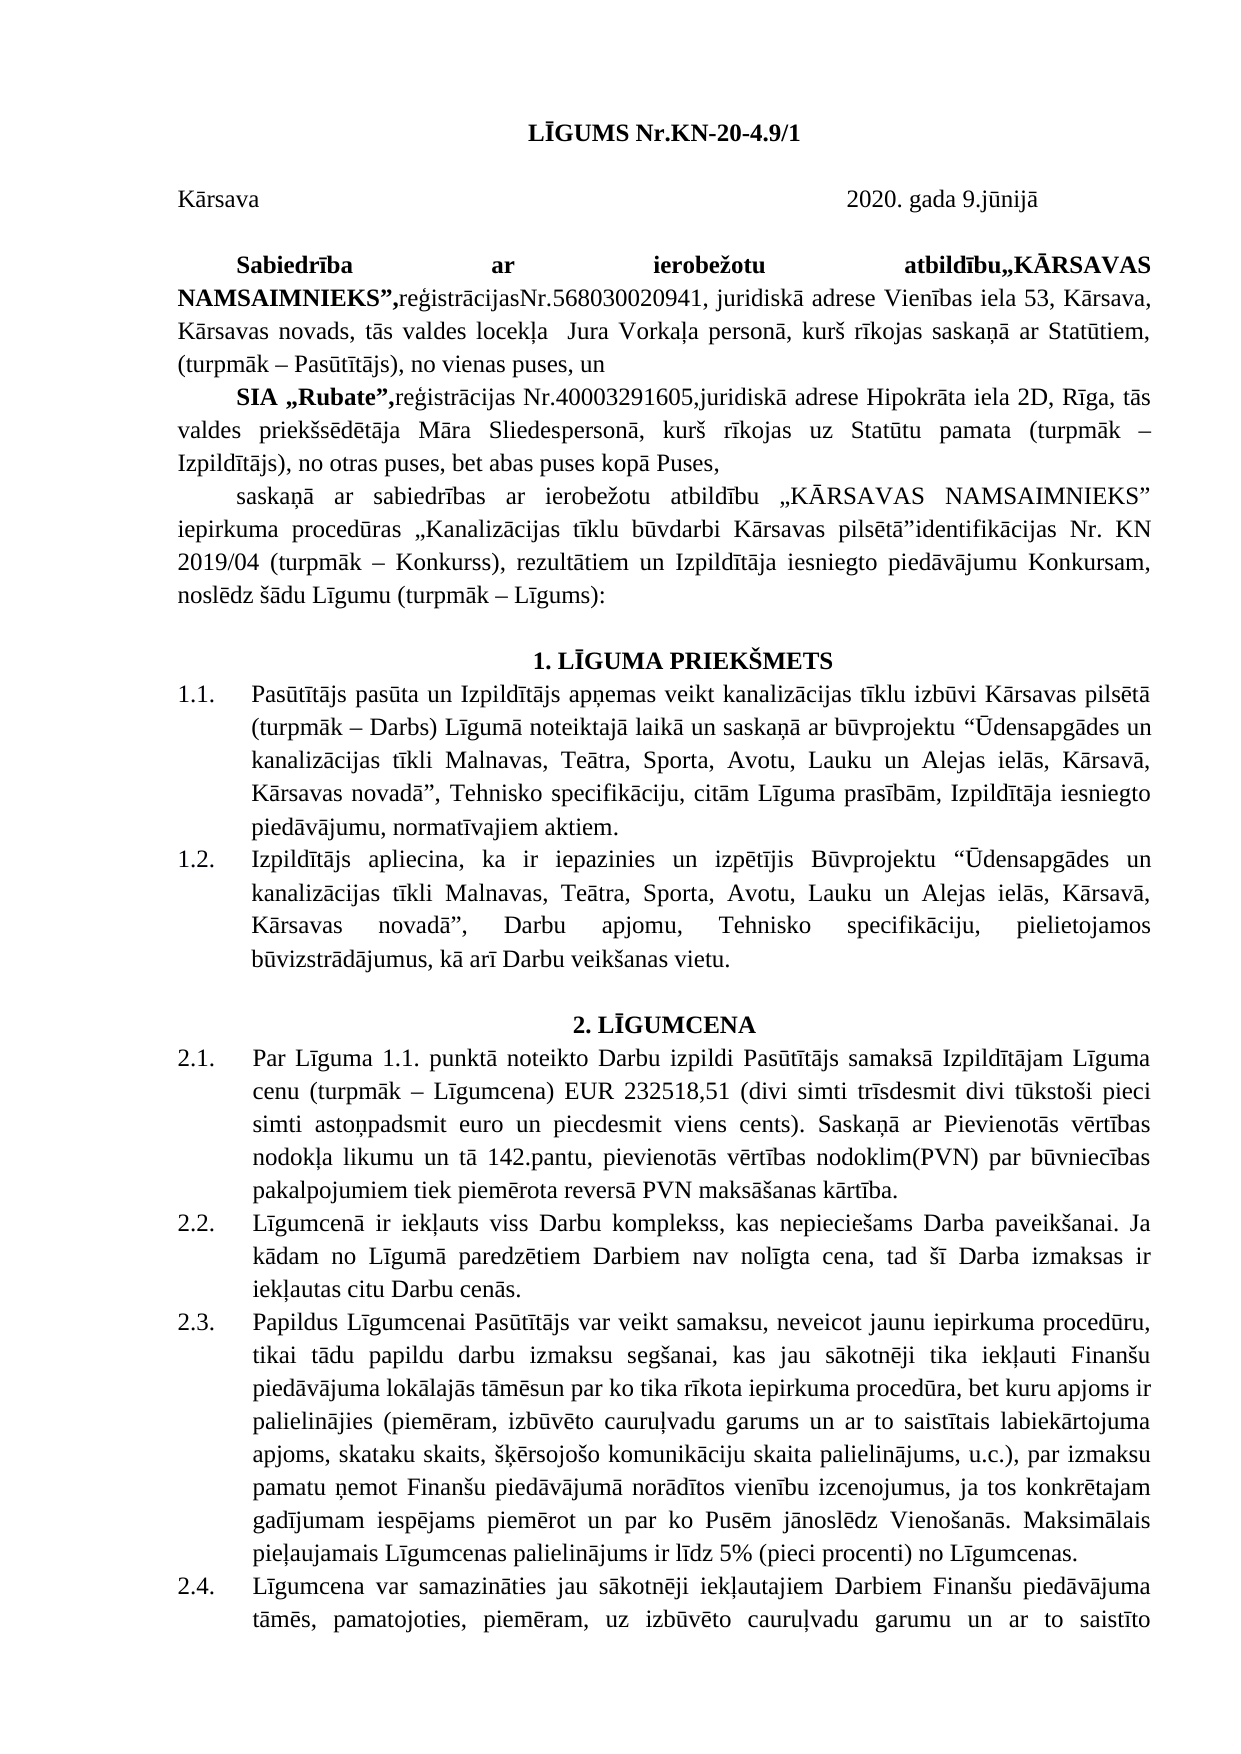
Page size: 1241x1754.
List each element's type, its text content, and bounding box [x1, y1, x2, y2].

list Par Līguma 1.1. punktā noteikto Darbu izpildi Pasūtītājs samaksā Izpildītājam Līguma cenu (turpmāk – Līgumcena) EUR 232518,51 (divi simti trīsdesmit divi tūkstoši pieci simti astoņpadsmit euro un piecdesmit viens cents). Saskaņā ar Pievienotās vērtības nodokļa likumu un tā 142.pantu, pievienotās vērtības nodoklim(PVN) par būvniecības pakalpojumiem tiek piemērota reversā PVN maksāšanas kārtība. [177, 1043, 1152, 1203]
text 2. LĪGUMCENA [177, 1010, 1152, 1038]
text LĪGUMS Nr.KN-20-4.9/1 [177, 118, 1152, 147]
text SIA „Rubate”,reģistrācijas Nr.40003291605,juridiskā adrese Hipokrāta iela 2D, Rīga, tās valdes priekšsēdētāja Māra Sliedespersonā, kurš rīkojas uz Statūtu pamata (turpmāk – Izpildītājs), no otras puses, bet abas puses kopā Puses, [177, 382, 1152, 477]
text Sabiedrība ar ierobežotu atbildību„KĀRSAVAS NAMSAIMNIEKS”,reģistrācijasNr.568030020941, juridiskā adrese Vienības iela 53, Kārsava, Kārsavas novads, tās valdes locekļa Jura Vorkaļa personā, kurš rīkojas saskaņā ar Statūtiem, (turpmāk – Pasūtītājs), no vienas puses, un [177, 250, 1152, 378]
text saskaņā ar sabiedrības ar ierobežotu atbildību „KĀRSAVAS NAMSAIMNIEKS” iepirkuma procedūras „Kanalizācijas tīklu būvdarbi Kārsavas pilsētā”identifikācijas Nr. KN 2019/04 (turpmāk – Konkurss), rezultātiem un Izpildītāja iesniegto piedāvājumu Konkursam, noslēdz šādu Līgumu (turpmāk – Līgums): [177, 481, 1152, 609]
table_header 2020. gada 9.jūnijā [665, 184, 1163, 217]
text 1. LĪGUMA PRIEKŠMETS [177, 646, 1152, 675]
list Izpildītājs apliecina, ka ir iepazinies un izpētījis Būvprojektu “Ūdensapgādes un kanalizācijas tīkli Malnavas, Teātra, Sporta, Avotu, Lauku un Alejas ielās, Kārsavā, Kārsavas novadā”, Darbu apjomu, Tehnisko specifikāciju, pielietojamos būvizstrādājumus, kā arī Darbu veikšanas vietu. [177, 844, 1152, 972]
list Papildus Līgumcenai Pasūtītājs var veikt samaksu, neveicot jaunu iepirkuma procedūru, tikai tādu papildu darbu izmaksu segšanai, kas jau sākotnēji tika iekļauti Finanšu piedāvājuma lokālajās tāmēsun par ko tika rīkota iepirkuma procedūra, bet kuru apjoms ir palielinājies (piemēram, izbūvēto cauruļvadu garums un ar to saistītais labiekārtojuma apjoms, skataku skaits, šķērsojošo komunikāciju skaita palielinājums, u.c.), par izmaksu pamatu ņemot Finanšu piedāvājumā norādītos vienību izcenojumus, ja tos konkrētajam gadījumam iespējams piemērot un par ko Pusēm jānoslēdz Vienošanās. Maksimālais pieļaujamais Līgumcenas palielinājums ir līdz 5% (pieci procenti) no Līgumcenas. [177, 1307, 1152, 1567]
list Līgumcenā ir iekļauts viss Darbu komplekss, kas nepieciešams Darba paveikšanai. Ja kādam no Līgumā paredzētiem Darbiem nav nolīgta cena, tad šī Darba izmaksas ir iekļautas citu Darbu cenās. [177, 1208, 1152, 1303]
table_header Kārsava [166, 184, 665, 217]
list Pasūtītājs pasūta un Izpildītājs apņemas veikt kanalizācijas tīklu izbūvi Kārsavas pilsētā (turpmāk – Darbs) Līgumā noteiktajā laikā un saskaņā ar būvprojektu “Ūdensapgādes un kanalizācijas tīkli Malnavas, Teātra, Sporta, Avotu, Lauku un Alejas ielās, Kārsavā, Kārsavas novadā”, Tehnisko specifikāciju, citām Līguma prasībām, Izpildītāja iesniegto piedāvājumu, normatīvajiem aktiem. [177, 679, 1152, 840]
